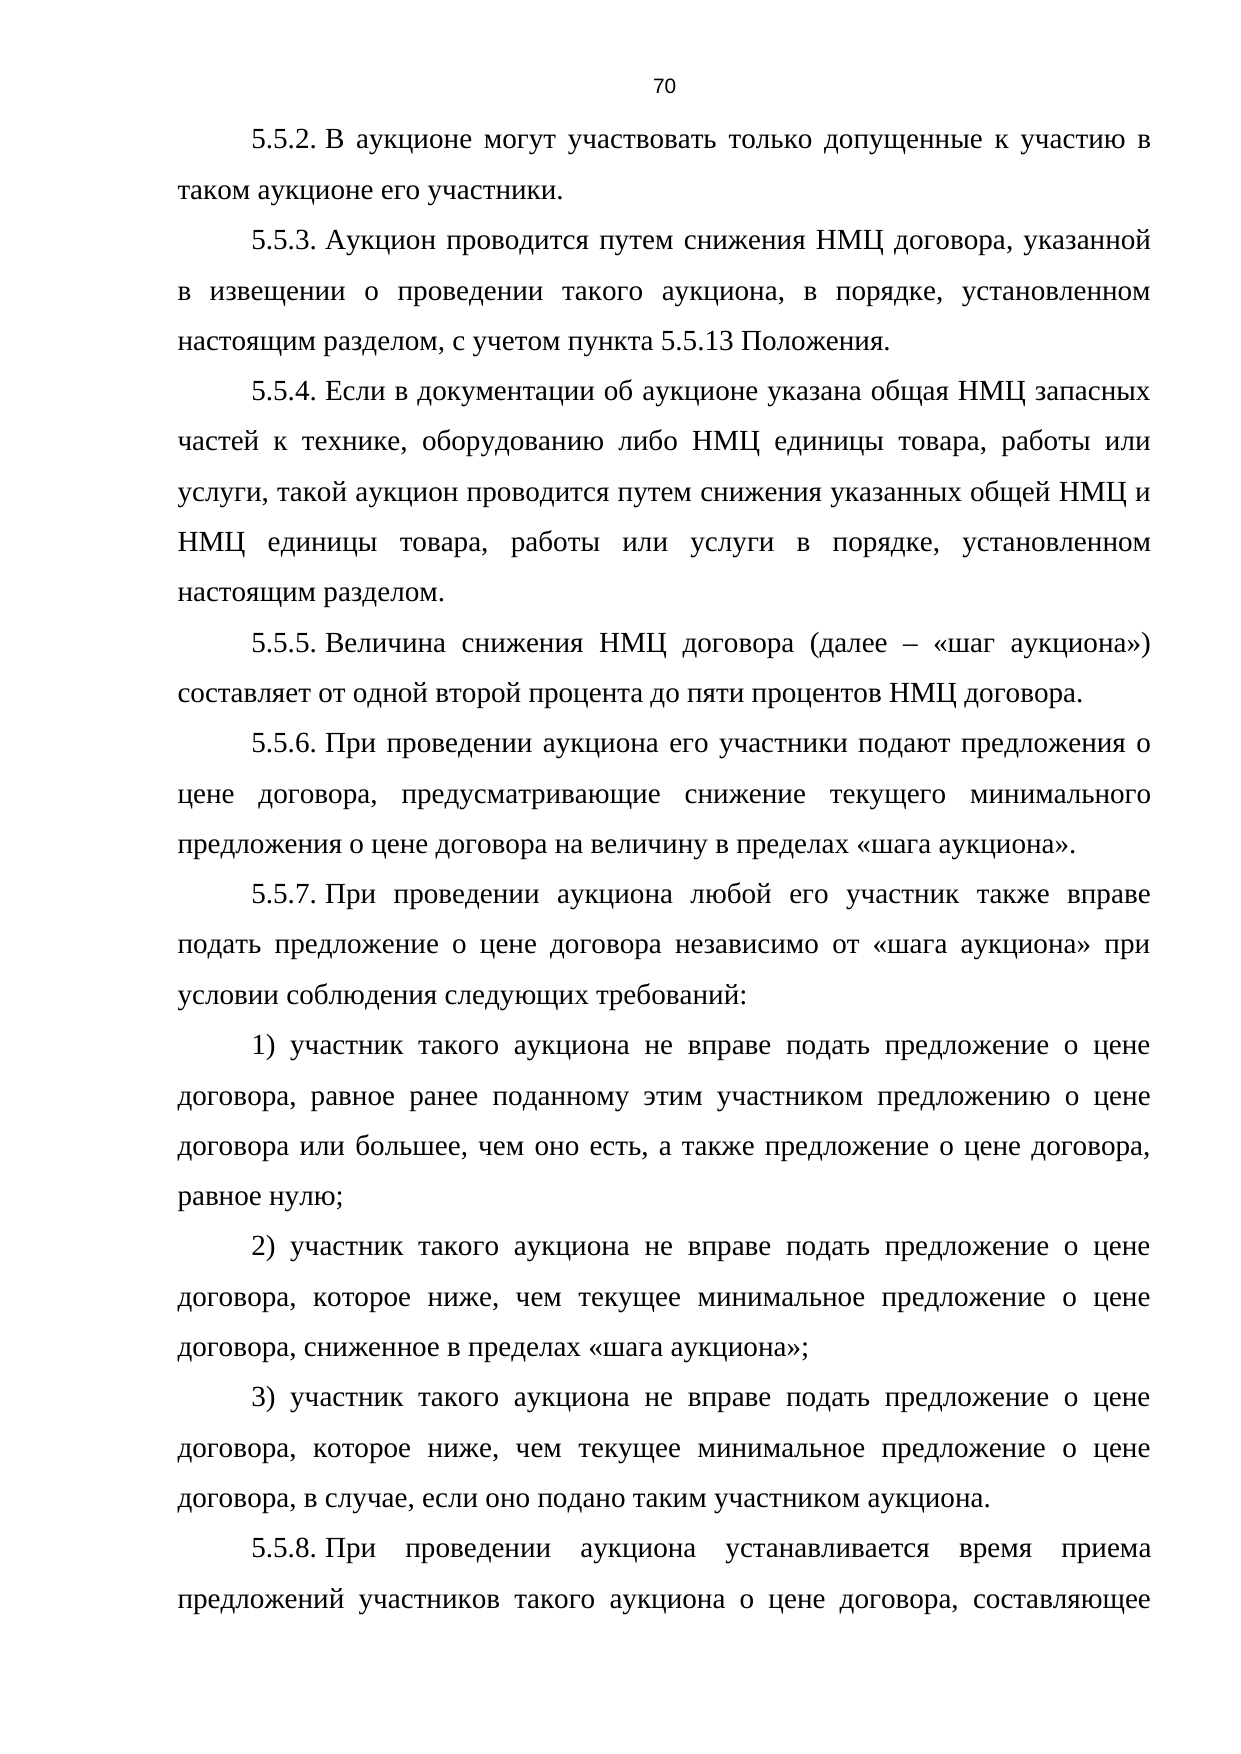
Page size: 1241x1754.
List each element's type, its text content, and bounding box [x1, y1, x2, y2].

list При проведении аукциона любой его участник также вправе подать предложение о цене договора независимо от «шага аукциона» при условии соблюдения следующих требований: [177, 876, 1152, 1011]
text 3) участник такого аукциона не вправе подать предложение о цене договора, которое ниже, чем текущее минимальное предложение о цене договора, в случае, если оно подано таким участником аукциона. [177, 1379, 1152, 1514]
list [177, 1530, 1152, 1614]
text 2) участник такого аукциона не вправе подать предложение о цене договора, которое ниже, чем текущее минимальное предложение о цене договора, сниженное в пределах «шага аукциона»; [177, 1228, 1152, 1363]
text 1) участник такого аукциона не вправе подать предложение о цене договора, равное ранее поданному этим участником предложению о цене договора или большее, чем оно есть, а также предложение о цене договора, равное нулю; [177, 1027, 1152, 1212]
list В аукционе могут участвовать только допущенные к участию в таком аукционе его участники. [177, 122, 1152, 206]
list Аукцион проводится путем снижения НМЦ договора, указанной в извещении о проведении такого аукциона, в порядке, установленном настоящим разделом, с учетом пункта 5.5.13 Положения. [177, 222, 1152, 356]
list При проведении аукциона его участники подают предложения о цене договора, предусматривающие снижение текущего минимального предложения о цене договора на величину в пределах «шага аукциона». [177, 725, 1152, 859]
list Если в документации об аукционе указана общая НМЦ запасных частей к технике, оборудованию либо НМЦ единицы товара, работы или услуги, такой аукцион проводится путем снижения указанных общей НМЦ и НМЦ единицы товара, работы или услуги в порядке, установленном настоящим разделом. [177, 373, 1152, 608]
list Величина снижения НМЦ договора (далее – «шаг аукциона») составляет от одной второй процента до пяти процентов НМЦ договора. [177, 625, 1152, 709]
